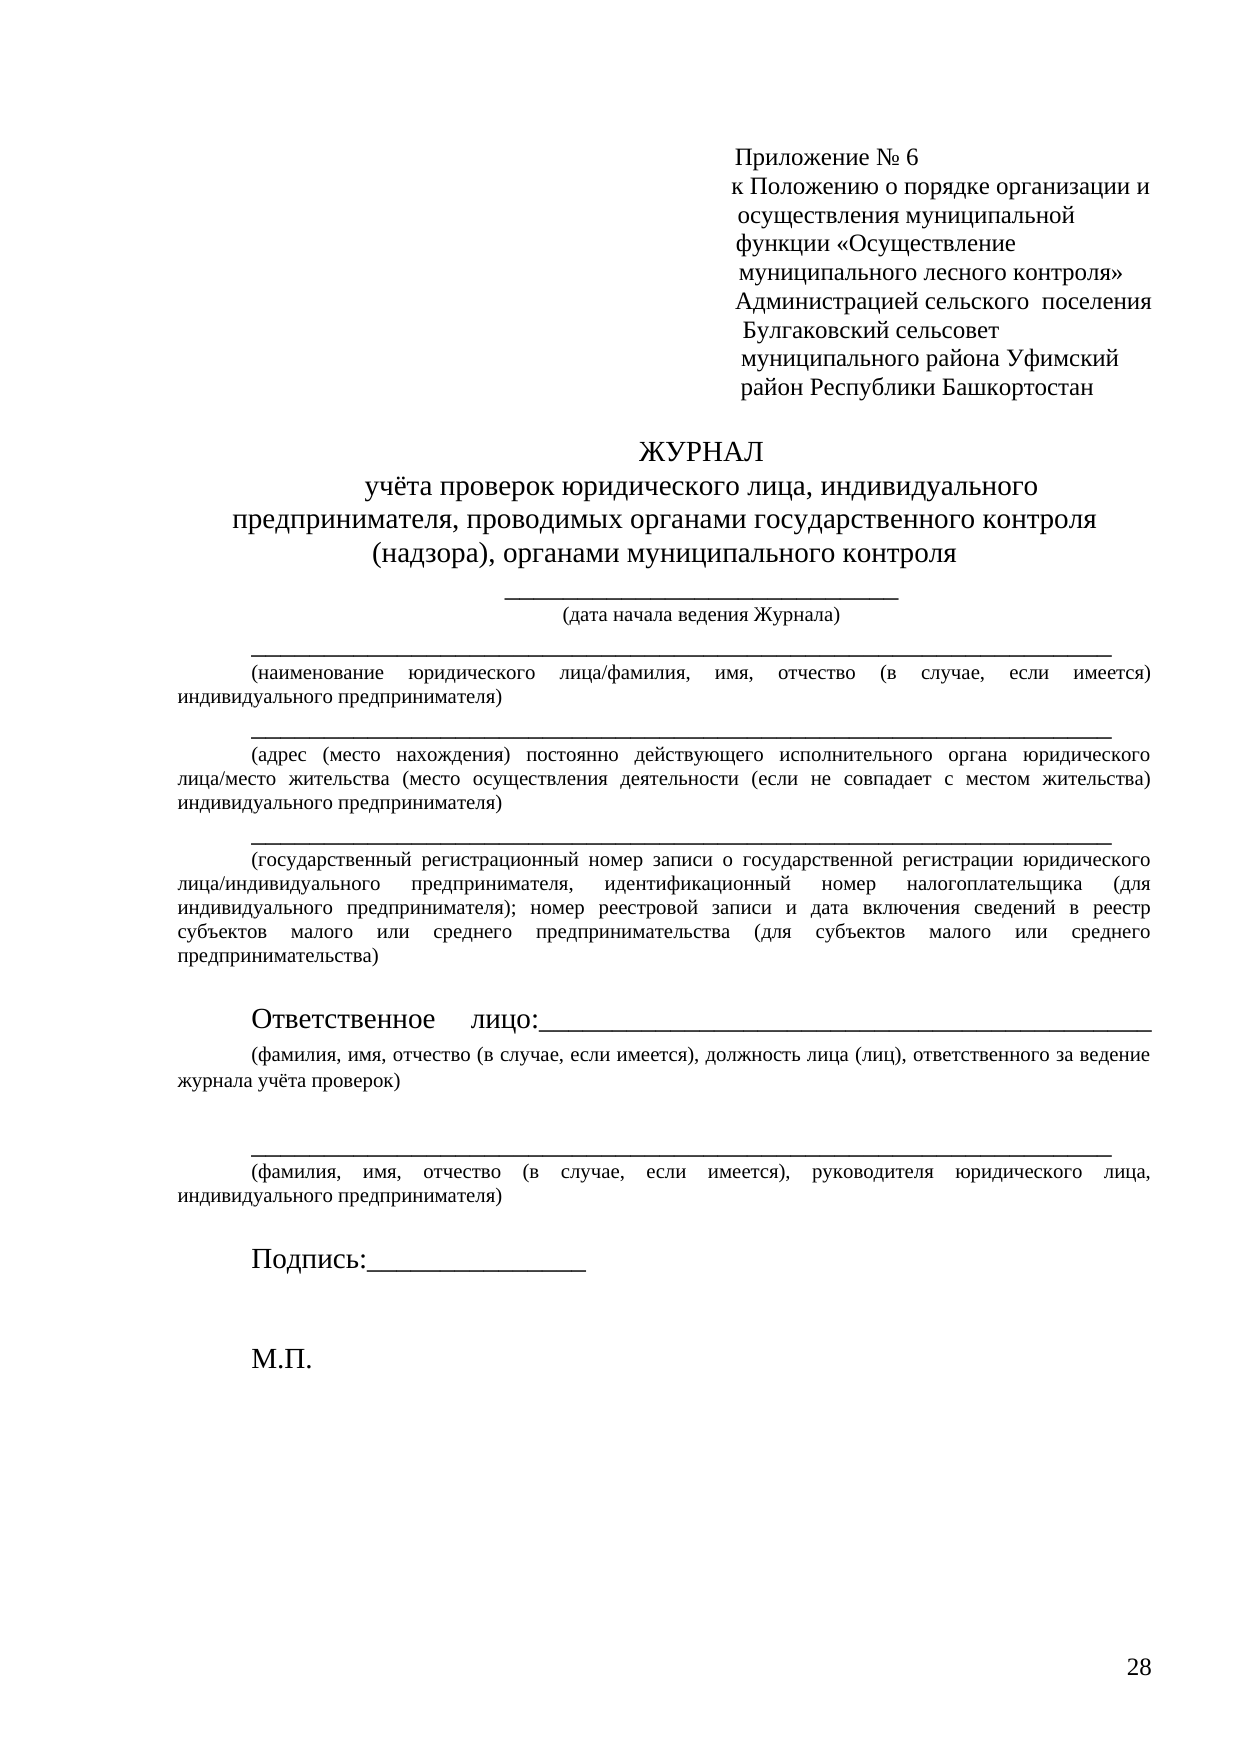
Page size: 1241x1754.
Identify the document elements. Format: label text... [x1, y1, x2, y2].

text ___________________________ [177, 569, 1152, 602]
text (фамилия, имя, отчество (в случае, если имеется), руководителя юридического лица, индивидуального предпринимателя) [177, 1159, 1152, 1207]
text ЖУРНАЛ [177, 434, 1152, 468]
text ___________________________________________________________ [177, 1126, 1152, 1159]
text к Положению о порядке организации и [636, 171, 1152, 200]
text (дата начала ведения Журнала) [177, 602, 1152, 626]
text муниципального лесного контроля» [636, 257, 1152, 286]
text Приложение № 6 [177, 142, 1152, 171]
text Администрацией сельского поселения [636, 286, 1152, 315]
text ___________________________________________________________ [177, 814, 1152, 847]
text (адрес (место нахождения) постоянно действующего исполнительного органа юридического лица/место жительства (место осуществления деятельности (если не совпадает с местом жительства) индивидуального предпринимателя) [177, 741, 1152, 814]
text ___________________________________________________________ [177, 708, 1152, 741]
text Ответственное лицо:__________________________________________ (фамилия, имя, отчество (в случае, если имеется), должность лица (лиц), ответственного за ведение журнала учёта проверок) [177, 1001, 1152, 1092]
text (наименование юридического лица/фамилия, имя, отчество (в случае, если имеется) индивидуального предпринимателя) [177, 660, 1152, 708]
text функции «Осуществление [636, 228, 1152, 257]
text муниципального района Уфимский [177, 343, 1152, 372]
text учёта проверок юридического лица, индивидуального предпринимателя, проводимых органами государственного контроля (надзора), органами муниципального контроля [177, 468, 1152, 569]
text М.П. [177, 1342, 1152, 1375]
text (государственный регистрационный номер записи о государственной регистрации юридического лица/индивидуального предпринимателя, идентификационный номер налогоплательщика (для индивидуального предпринимателя); номер реестровой записи и дата включения сведений в реестр субъектов малого или среднего предпринимательства (для субъектов малого или среднего предпринимательства) [177, 847, 1152, 967]
text Булгаковский сельсовет [177, 315, 1152, 343]
text Подпись:_______________ [177, 1241, 1152, 1274]
text ___________________________________________________________ [177, 626, 1152, 660]
text осуществления муниципальной [636, 200, 1152, 228]
text район Республики Башкортостан [177, 372, 1152, 401]
